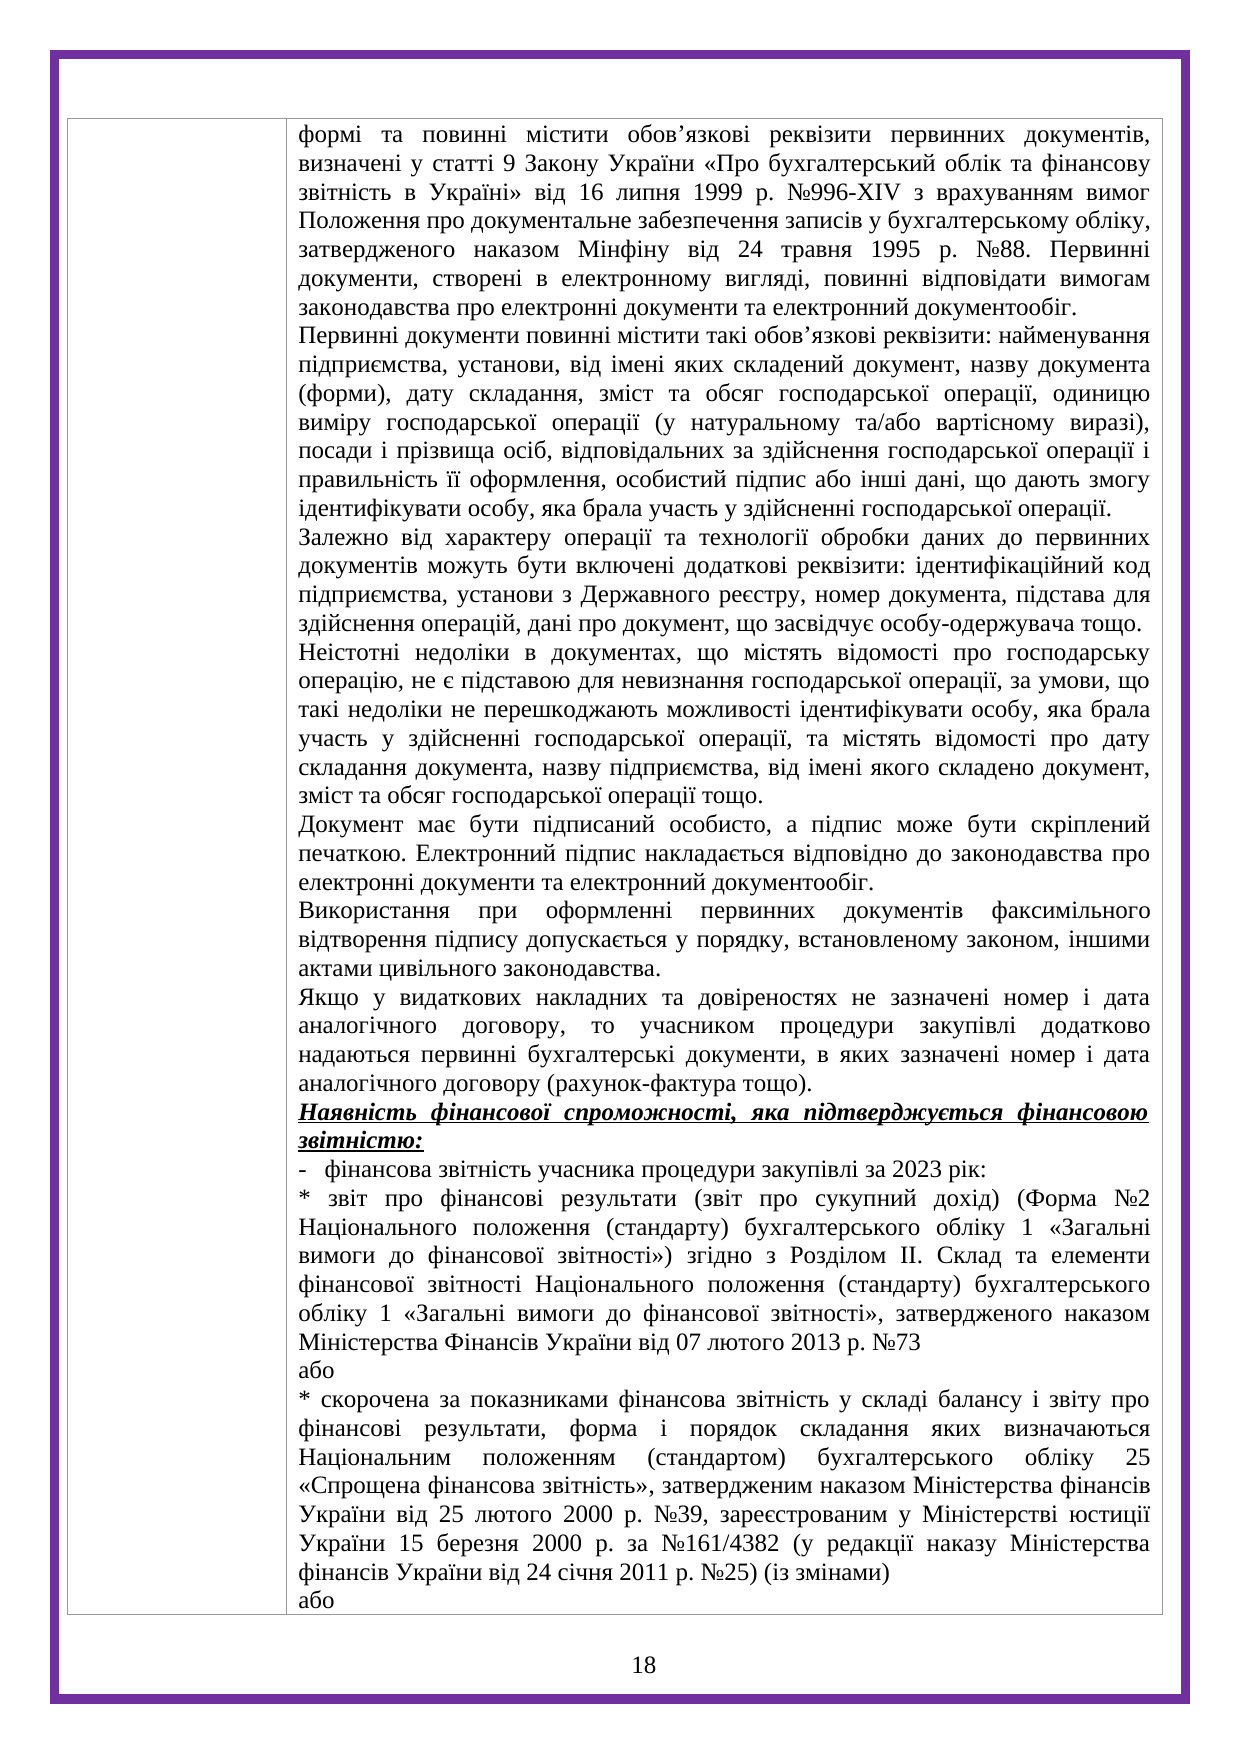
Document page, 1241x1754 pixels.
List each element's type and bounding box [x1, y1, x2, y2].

table_cell [287, 119, 1162, 1614]
table_cell [68, 119, 286, 1614]
